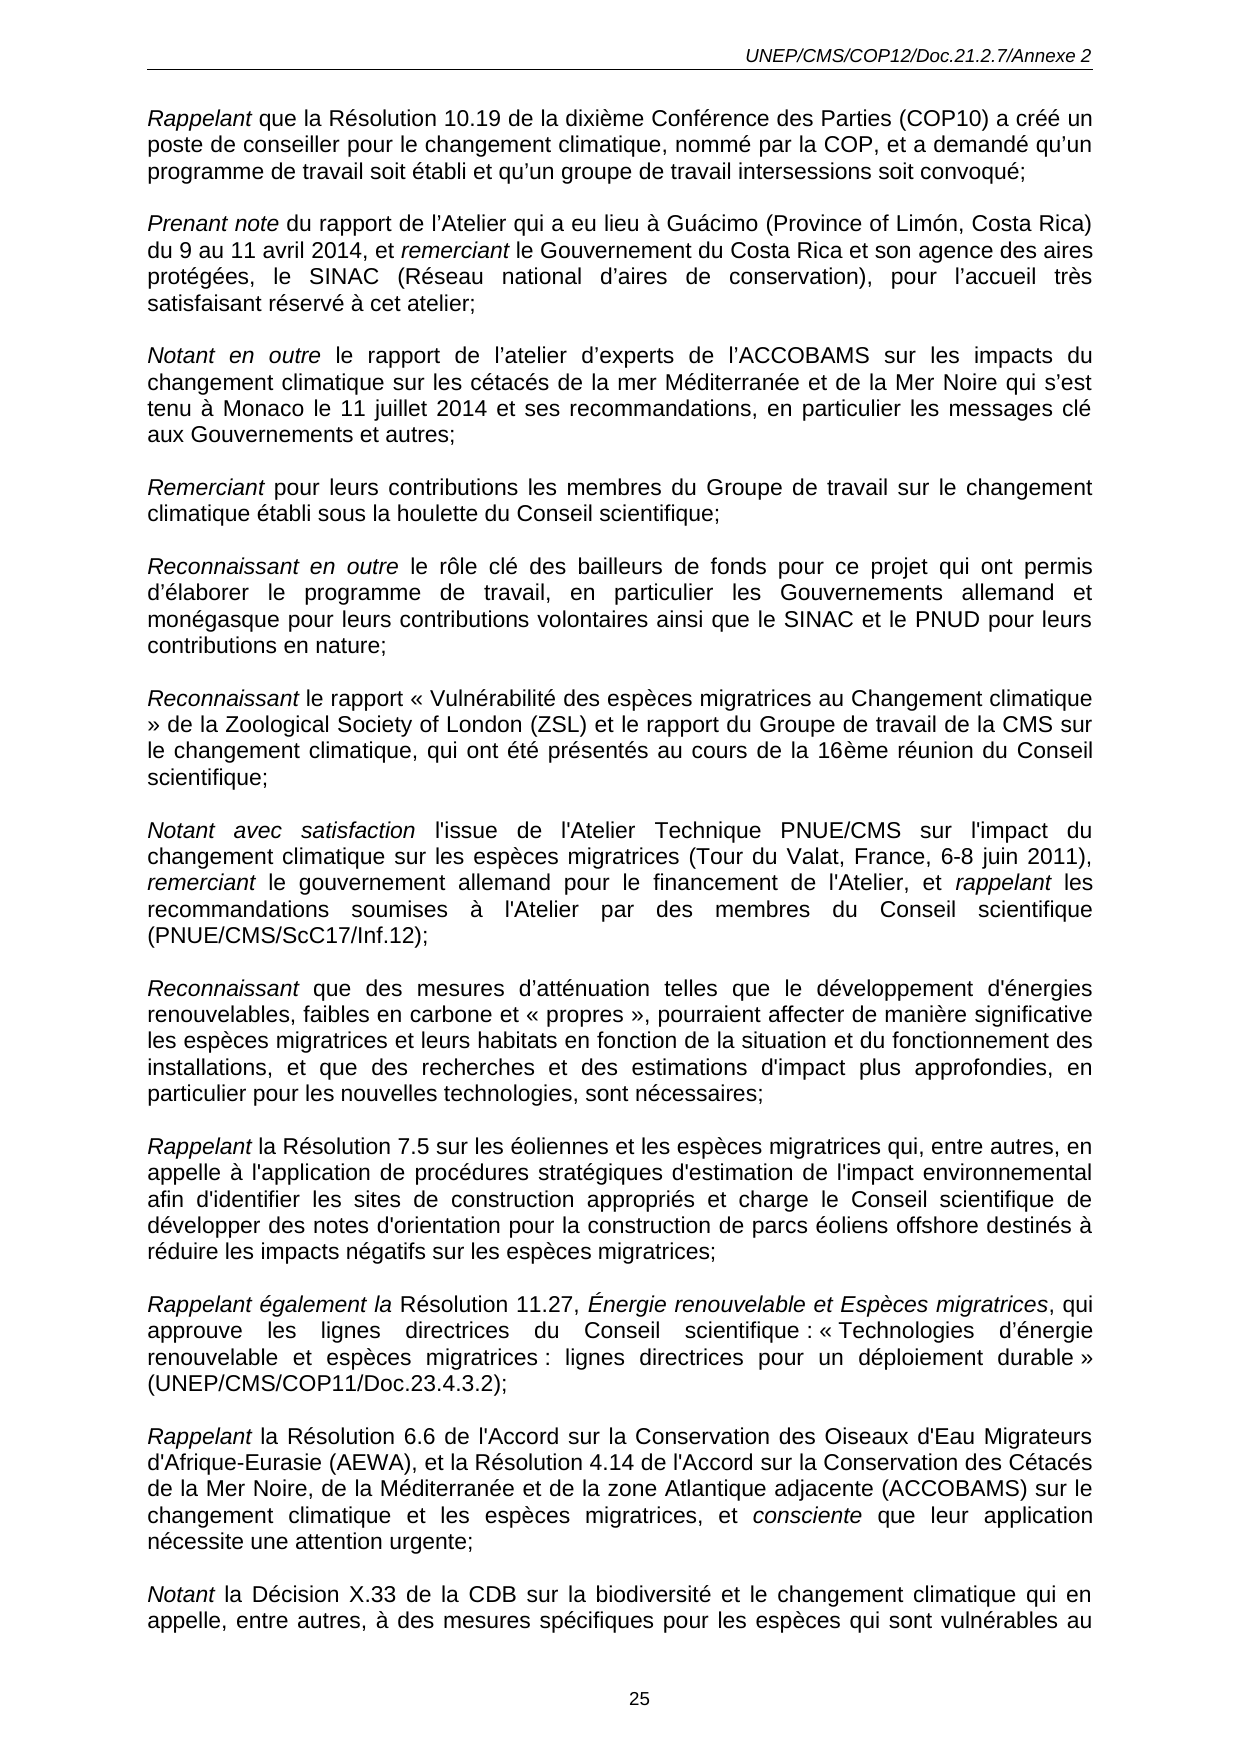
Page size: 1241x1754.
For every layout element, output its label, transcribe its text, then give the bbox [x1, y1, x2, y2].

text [147, 1581, 1093, 1633]
text Rappelant la Résolution 6.6 de l'Accord sur la Conservation des Oiseaux d'Eau Migrateurs d'Afrique-Eurasie (AEWA), et la Résolution 4.14 de l'Accord sur la Conservation des Cétacés de la Mer Noire, de la Méditerranée et de la zone Atlantique adjacente (ACCOBAMS) sur le changement climatique et les espèces migratrices, et consciente que leur application nécessite une attention urgente; [147, 1423, 1093, 1554]
text Reconnaissant le rapport « Vulnérabilité des espèces migratrices au Changement climatique » de la Zoological Society of London (ZSL) et le rapport du Groupe de travail de la CMS sur le changement climatique, qui ont été présentés au cours de la 16ème réunion du Conseil scientifique; [147, 685, 1093, 790]
text Notant en outre le rapport de l’atelier d’experts de l’ACCOBAMS sur les impacts du changement climatique sur les cétacés de la mer Méditerranée et de la Mer Noire qui s’est tenu à Monaco le 11 juillet 2014 et ses recommandations, en particulier les messages clé aux Gouvernements et autres; [147, 342, 1093, 448]
text Prenant note du rapport de l’Atelier qui a eu lieu à Guácimo (Province of Limón, Costa Rica) du 9 au 11 avril 2014, et remerciant le Gouvernement du Costa Rica et son agence des aires protégées, le SINAC (Réseau national d’aires de conservation), pour l’accueil très satisfaisant réservé à cet atelier; [147, 210, 1093, 316]
text Remerciant pour leurs contributions les membres du Groupe de travail sur le changement climatique établi sous la houlette du Conseil scientifique; [147, 474, 1093, 527]
text Rappelant également la Résolution 11.27, Énergie renouvelable et Espèces migratrices, qui approuve les lignes directrices du Conseil scientifique : « Technologies d’énergie renouvelable et espèces migratrices : lignes directrices pour un déploiement durable » (UNEP/CMS/COP11/Doc.23.4.3.2); [147, 1291, 1093, 1396]
text Notant avec satisfaction l'issue de l'Atelier Technique PNUE/CMS sur l'impact du changement climatique sur les espèces migratrices (Tour du Valat, France, 6-8 juin 2011), remerciant le gouvernement allemand pour le financement de l'Atelier, et rappelant les recommandations soumises à l'Atelier par des membres du Conseil scientifique (PNUE/CMS/ScC17/Inf.12); [147, 817, 1093, 948]
text Rappelant la Résolution 7.5 sur les éoliennes et les espèces migratrices qui, entre autres, en appelle à l'application de procédures stratégiques d'estimation de l'impact environnemental afin d'identifier les sites de construction appropriés et charge le Conseil scientifique de développer des notes d'orientation pour la construction de parcs éoliens offshore destinés à réduire les impacts négatifs sur les espèces migratrices; [147, 1133, 1093, 1264]
text Reconnaissant en outre le rôle clé des bailleurs de fonds pour ce projet qui ont permis d’élaborer le programme de travail, en particulier les Gouvernements allemand et monégasque pour leurs contributions volontaires ainsi que le SINAC et le PNUD pour leurs contributions en nature; [147, 553, 1093, 658]
text Reconnaissant que des mesures d’atténuation telles que le développement d'énergies renouvelables, faibles en carbone et « propres », pourraient affecter de manière significative les espèces migratrices et leurs habitats en fonction de la situation et du fonctionnement des installations, et que des recherches et des estimations d'impact plus approfondies, en particulier pour les nouvelles technologies, sont nécessaires; [147, 975, 1093, 1106]
text Rappelant que la Résolution 10.19 de la dixième Conférence des Parties (COP10) a créé un poste de conseiller pour le changement climatique, nommé par la COP, et a demandé qu’un programme de travail soit établi et qu’un groupe de travail intersessions soit convoqué; [147, 105, 1093, 184]
